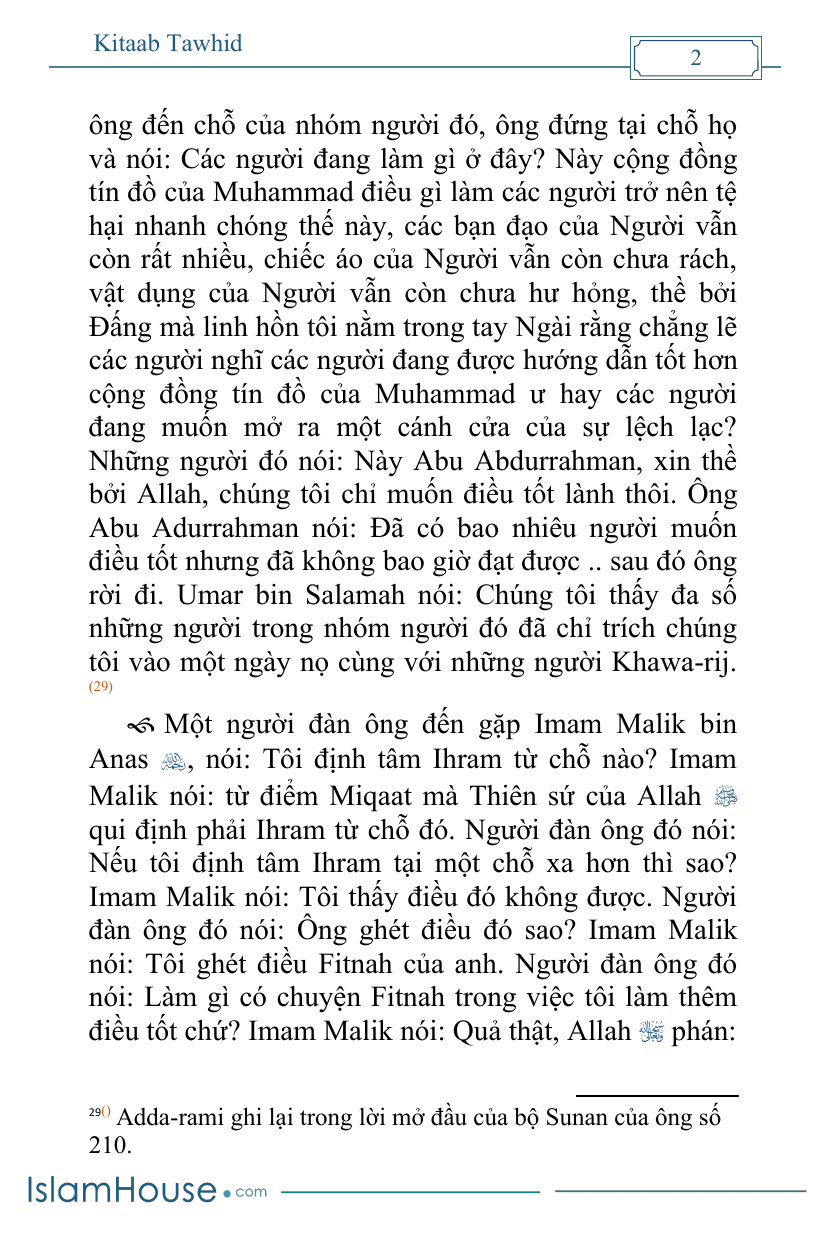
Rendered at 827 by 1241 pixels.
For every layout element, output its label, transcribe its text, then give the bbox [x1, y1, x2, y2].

picture [20, 1171, 541, 1209]
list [89, 107, 738, 706]
list Một người đàn ông đến gặp Imam Malik bin Anas , nói: Tôi định tâm Ihram từ chỗ nào? Imam Malik nói: từ điểm Miqaat mà Thiên sứ của Allah qui định phải Ihram từ chỗ đó. Người đàn ông đó nói: Nếu tôi định tâm Ihram tại một chỗ xa hơn thì sao? Imam Malik nói: Tôi thấy điều đó không được. Người đàn ông đó nói: Ông ghét điều đó sao? Imam Malik nói: Tôi ghét điều Fitnah của anh. Người đàn ông đó nói: Làm gì có chuyện Fitnah trong việc tôi làm thêm điều tốt chứ? Imam Malik nói: Quả thật, Allah phán: [89, 706, 738, 1047]
picture [548, 1170, 807, 1208]
